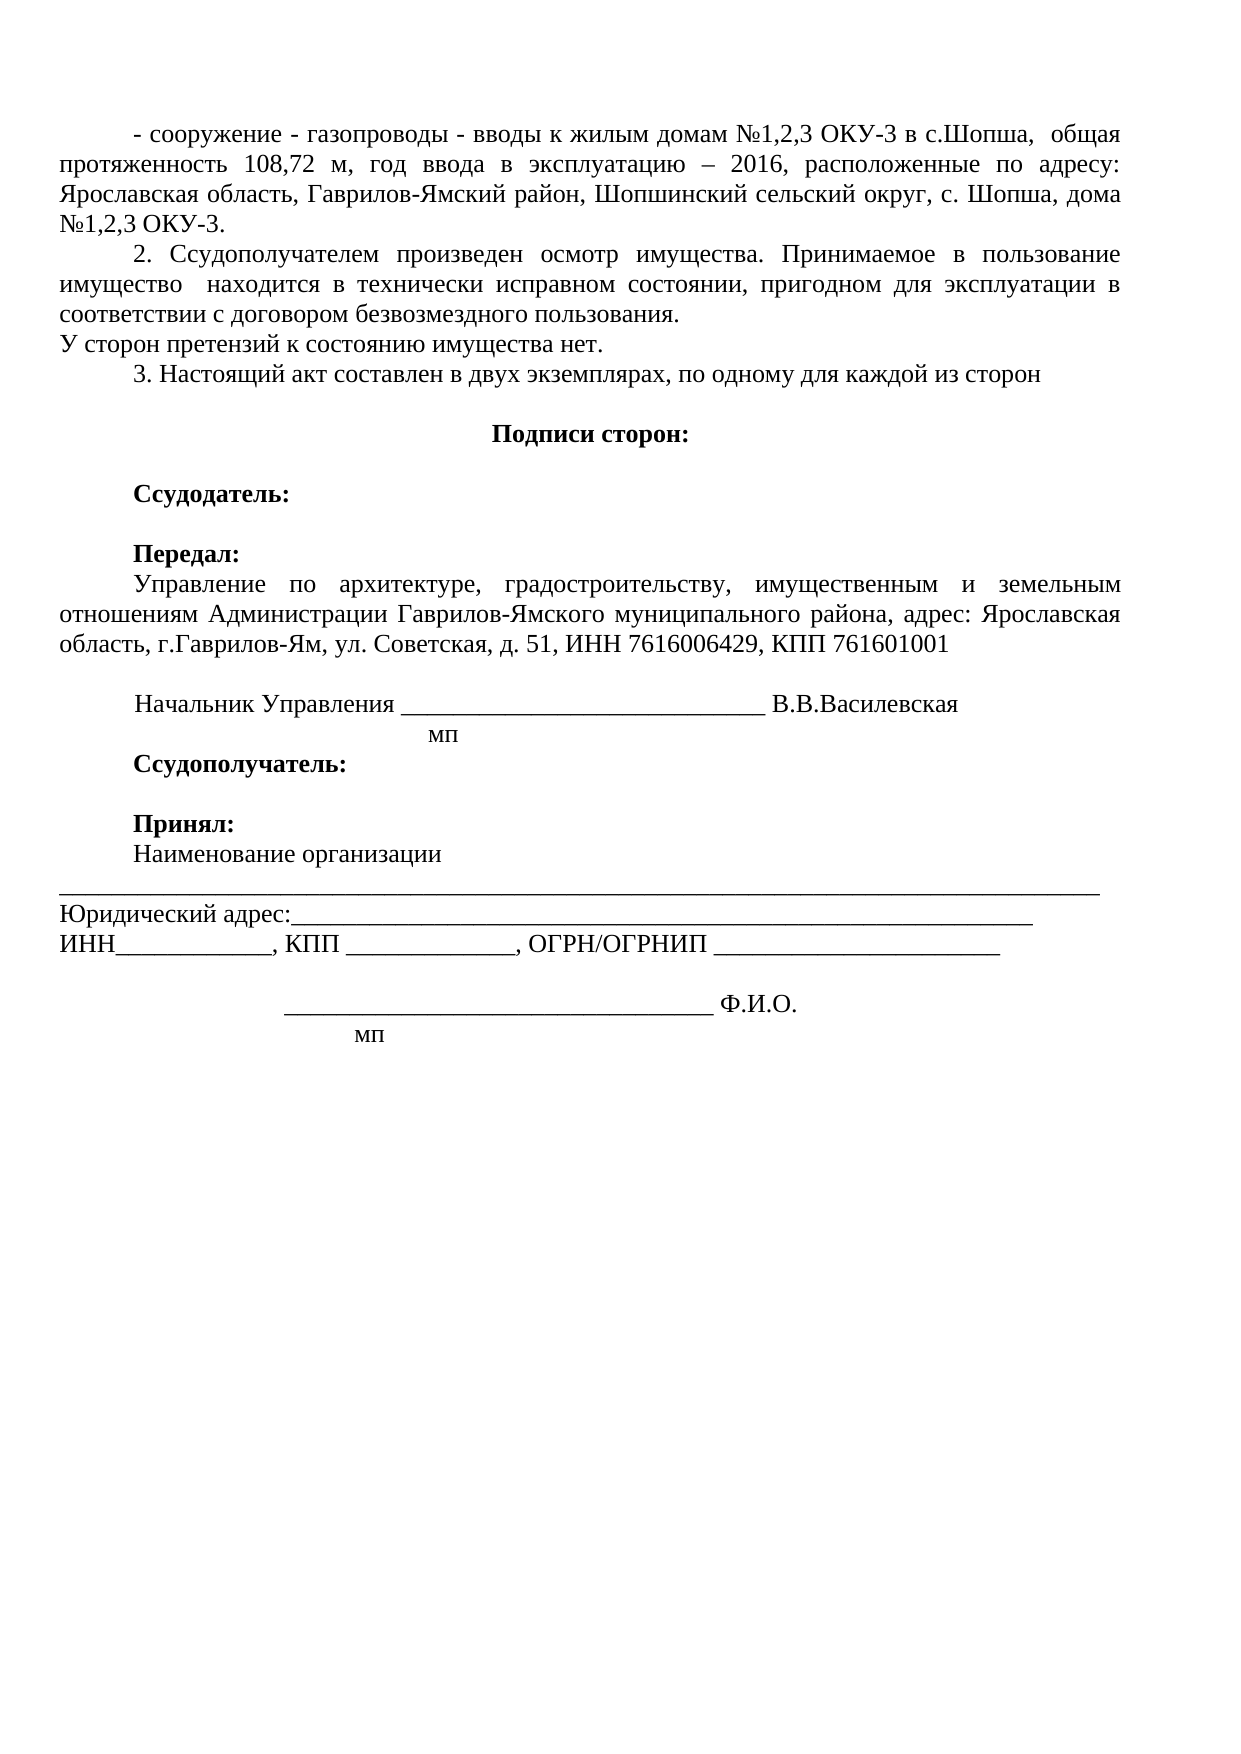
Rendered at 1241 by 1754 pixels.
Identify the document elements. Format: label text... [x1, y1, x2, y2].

text ИНН____________, КПП _____________, ОГРН/ОГРНИП ______________________ [59, 928, 1122, 958]
text _________________________________ Ф.И.О. [284, 988, 1122, 1018]
text Принял: [59, 808, 1122, 838]
text Ссудополучатель: [59, 748, 1122, 778]
text мп [358, 718, 1122, 748]
text Начальник Управления ____________________________ В.В.Василевская [134, 688, 1122, 718]
text мп [280, 1018, 1122, 1048]
text Ссудодатель: [59, 478, 1122, 508]
text 2. Ссудополучателем произведен осмотр имущества. Принимаемое в пользование имущество находится в технически исправном состоянии, пригодном для эксплуатации в соответствии с договором безвозмездного пользования. [59, 238, 1122, 328]
text 3. Настоящий акт составлен в двух экземплярах, по одному для каждой из сторон [59, 358, 1122, 388]
text Юридический адрес:_________________________________________________________ [59, 898, 1122, 928]
text - сооружение - газопроводы - вводы к жилым домам №1,2,3 ОКУ-3 в с.Шопша, общая протяженность 108,72 м, год ввода в эксплуатацию – 2016, расположенные по адресу: Ярославская область, Гаврилов-Ямский район, Шопшинский сельский округ, с. Шопша, дома №1,2,3 ОКУ-3. [59, 118, 1122, 238]
text У сторон претензий к состоянию имущества нет. [59, 328, 1122, 358]
text Подписи сторон: [59, 418, 1122, 448]
text Управление по архитектуре, градостроительству, имущественным и земельным отношениям Администрации Гаврилов-Ямского муниципального района, адрес: Ярославская область, г.Гаврилов-Ям, ул. Советская, д. 51, ИНН 7616006429, КПП 761601001 [59, 568, 1122, 658]
text Наименование организации ________________________________________________________________________________ [59, 838, 1122, 898]
text Передал: [59, 538, 1122, 568]
